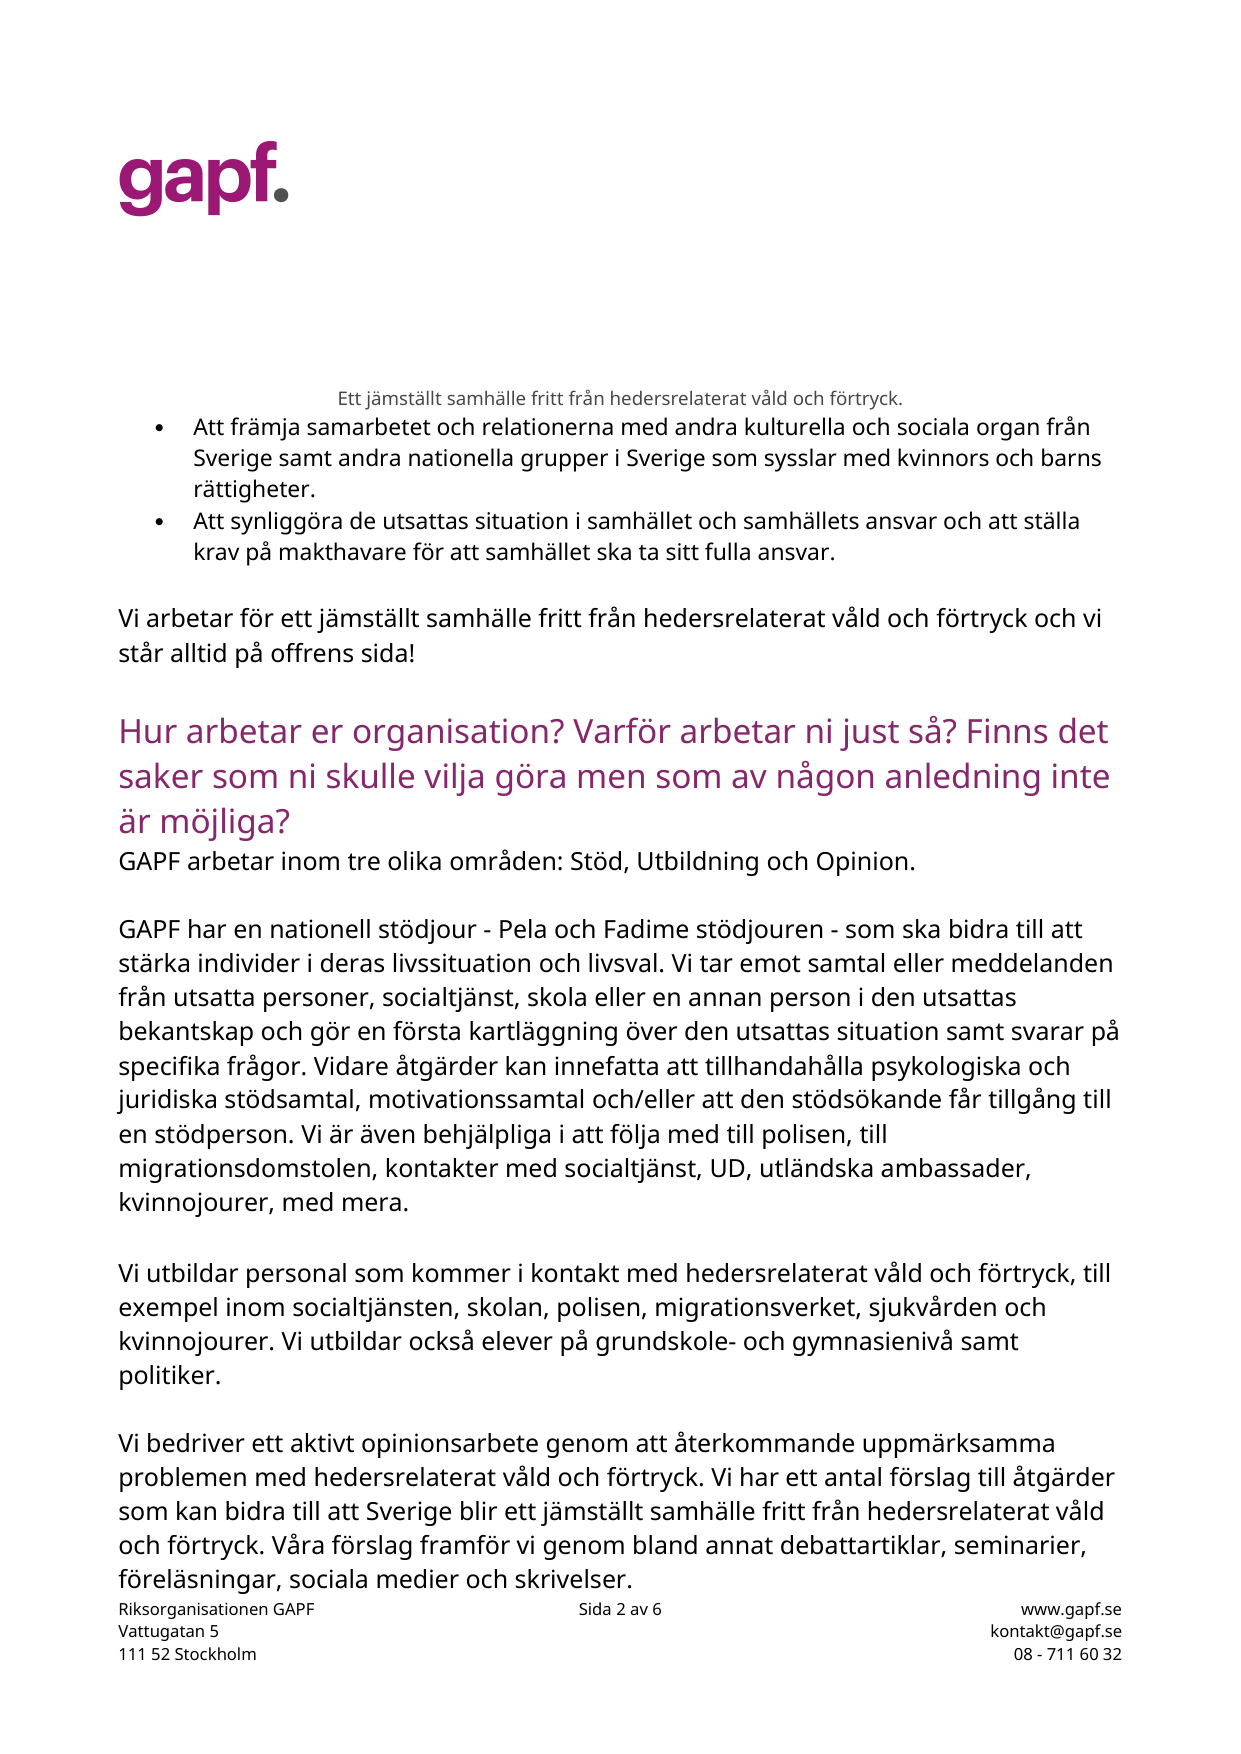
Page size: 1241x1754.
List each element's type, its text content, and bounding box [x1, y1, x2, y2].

text Vi arbetar för ett jämställt samhälle fritt från hedersrelaterat våld och förtryck och vi står alltid på offrens sida! [118, 601, 1122, 669]
picture [118, 73, 355, 284]
list Att synliggöra de utsattas situation i samhället och samhällets ansvar och att ställa krav på makthavare för att samhället ska ta sitt fulla ansvar. [156, 504, 1122, 567]
text stärka individer i deras livssituation och livsval. Vi tar emot samtal eller meddelanden [118, 946, 1122, 980]
text Vi utbildar personal som kommer i kontakt med hedersrelaterat våld och förtryck, till exempel inom socialtjänsten, skolan, polisen, migrationsverket, sjukvården och kvinnojourer. Vi utbildar också elever på grundskole- och gymnasienivå samt politiker. [118, 1255, 1122, 1392]
subtitle Hur arbetar er organisation? Varför arbetar ni just så? Finns det saker som ni skulle vilja göra men som av någon anledning inte är möjliga? [118, 707, 1122, 844]
text från utsatta personer, socialtjänst, skola eller en annan person i den utsattas bekantskap och gör en första kartläggning över den utsattas situation samt svarar på specifika frågor. Vidare åtgärder kan innefatta att tillhandahålla psykologiska och juridiska stödsamtal, motivationssamtal och/eller att den stödsökande får tillgång till en stödperson. Vi är även behjälpliga i att följa med till polisen, till migrationsdomstolen, kontakter med socialtjänst, UD, utländska ambassader, kvinnojourer, med mera. [118, 980, 1122, 1218]
text Vi bedriver ett aktivt opinionsarbete genom att återkommande uppmärksamma problemen med hedersrelaterat våld och förtryck. Vi har ett antal förslag till åtgärder som kan bidra till att Sverige blir ett jämställt samhälle fritt från hedersrelaterat våld och förtryck. Våra förslag framför vi genom bland annat debattartiklar, seminarier, föreläsningar, sociala medier och skrivelser. [118, 1426, 1122, 1596]
text GAPF har en nationell stödjour - Pela och Fadime stödjouren - som ska bidra till att [118, 912, 1122, 946]
text GAPF arbetar inom tre olika områden: Stöd, Utbildning och Opinion. [118, 844, 1122, 878]
list Att främja samarbetet och relationerna med andra kulturella och sociala organ från Sverige samt andra nationella grupper i Sverige som sysslar med kvinnors och barns rättigheter. [156, 411, 1122, 504]
